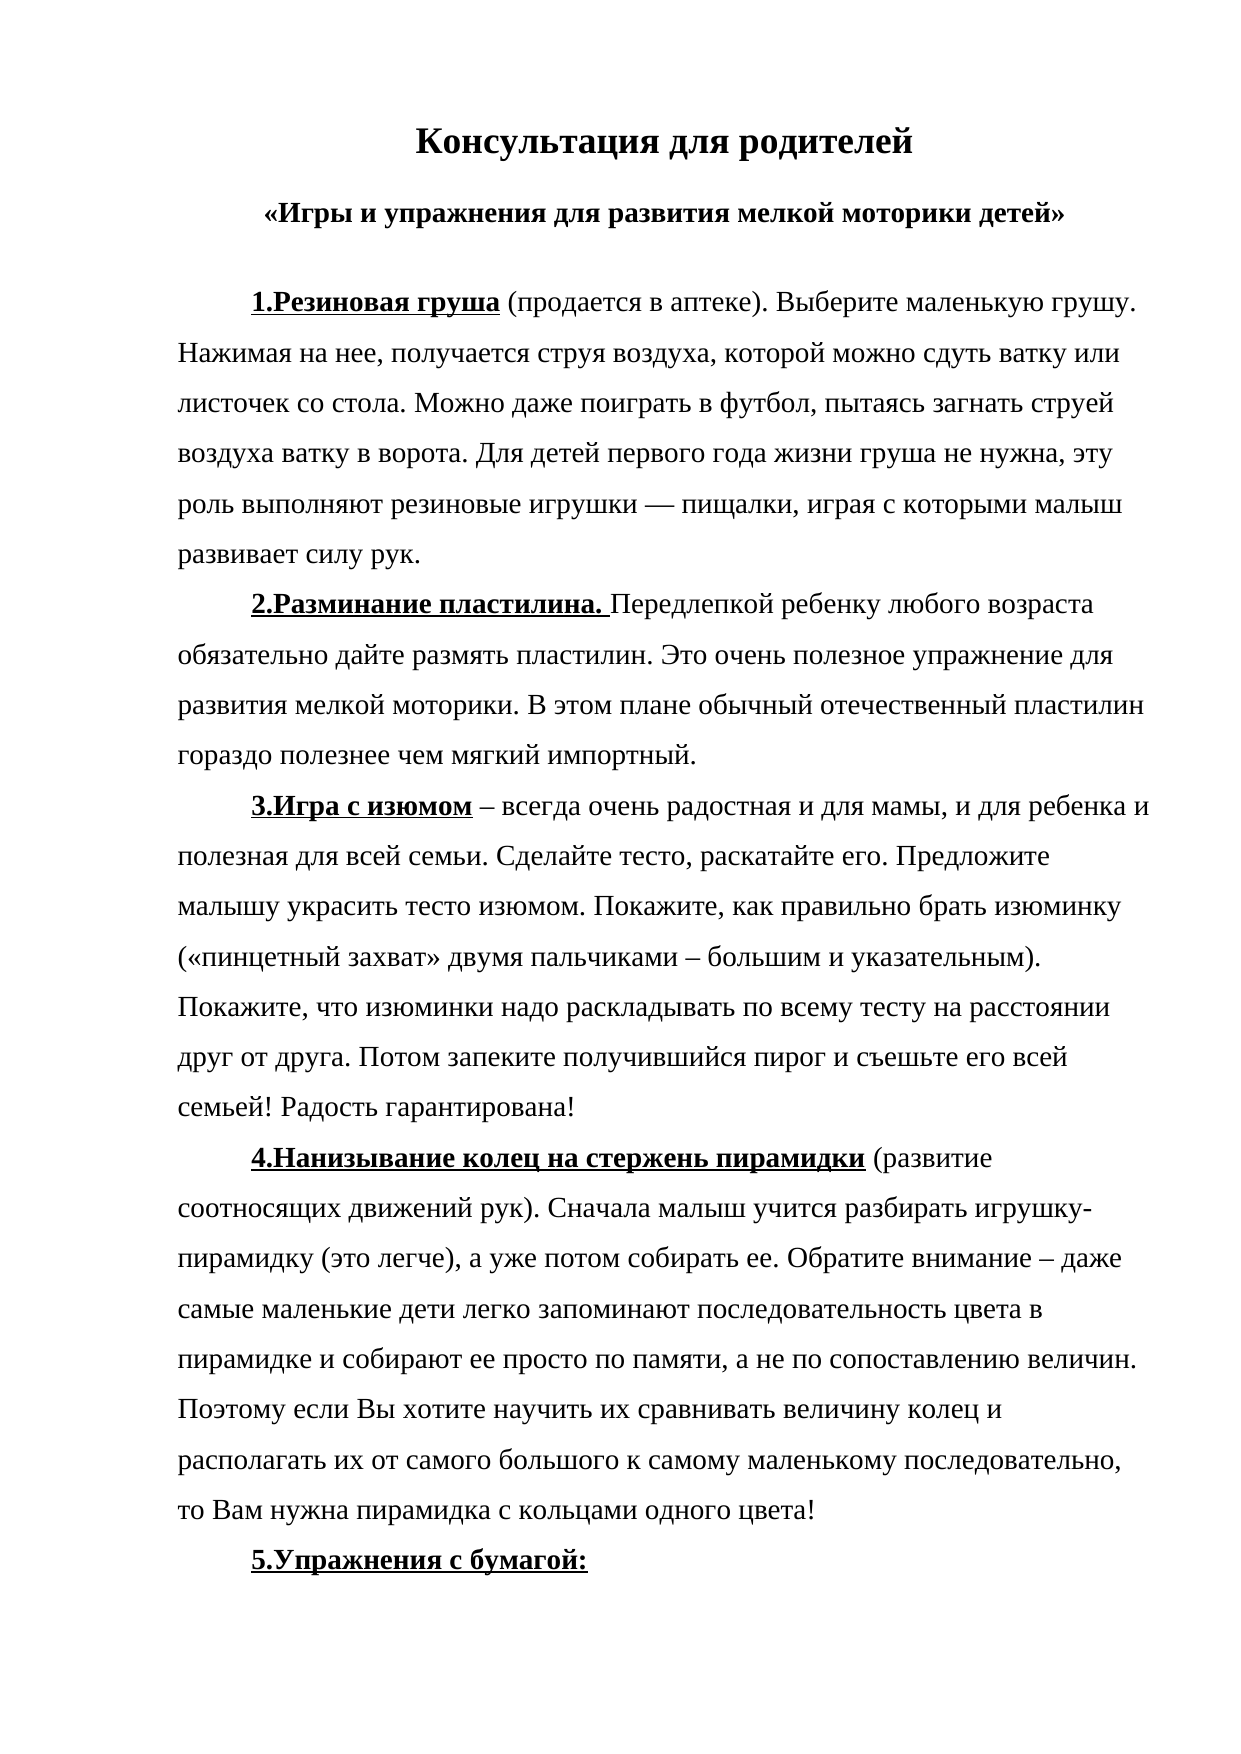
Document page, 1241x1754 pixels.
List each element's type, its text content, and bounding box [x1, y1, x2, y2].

text 3.Игра с изюмом – всегда очень радостная и для мамы, и для ребенка и полезная для всей семьи. Сделайте тесто, раскатайте его. Предложите малышу украсить тесто изюмом. Покажите, как правильно брать изюминку («пинцетный захват» двумя пальчиками – большим и указательным). Покажите, что изюминки надо раскладывать по всему тесту на расстоянии друг от друга. Потом запеките получившийся пирог и съешьте его всей семьей! Радость гарантирована! [177, 788, 1152, 1123]
text 5.Упражнения с бумагой: [177, 1542, 1152, 1576]
text 4.Нанизывание колец на стержень пирамидки (развитие соотносящих движений рук). Сначала малыш учится разбирать игрушку-пирамидку (это легче), а уже потом собирать ее. Обратите внимание – даже самые маленькие дети легко запоминают последовательность цвета в пирамидке и собирают ее просто по памяти, а не по сопоставлению величин. Поэтому если Вы хотите научить их сравнивать величину колец и располагать их от самого большого к самому маленькому последовательно, то Вам нужна пирамидка с кольцами одного цвета! [177, 1140, 1152, 1526]
text «Игры и упражнения для развития мелкой моторики детей» [177, 195, 1152, 228]
text Консультация для родителей [177, 118, 1152, 161]
text 2.Разминание пластилина. Передлепкой ребенку любого возраста обязательно дайте размять пластилин. Это очень полезное упражнение для развития мелкой моторики. В этом плане обычный отечественный пластилин гораздо полезнее чем мягкий импортный. [177, 586, 1152, 771]
text 1.Резиновая груша (продается в аптеке). Выберите маленькую грушу. Нажимая на нее, получается струя воздуха, которой можно сдуть ватку или листочек со стола. Можно даже поиграть в футбол, пытаясь загнать струей воздуха ватку в ворота. Для детей первого года жизни груша не нужна, эту роль выполняют резиновые игрушки — пищалки, играя с которыми малыш развивает силу рук. [177, 284, 1152, 570]
